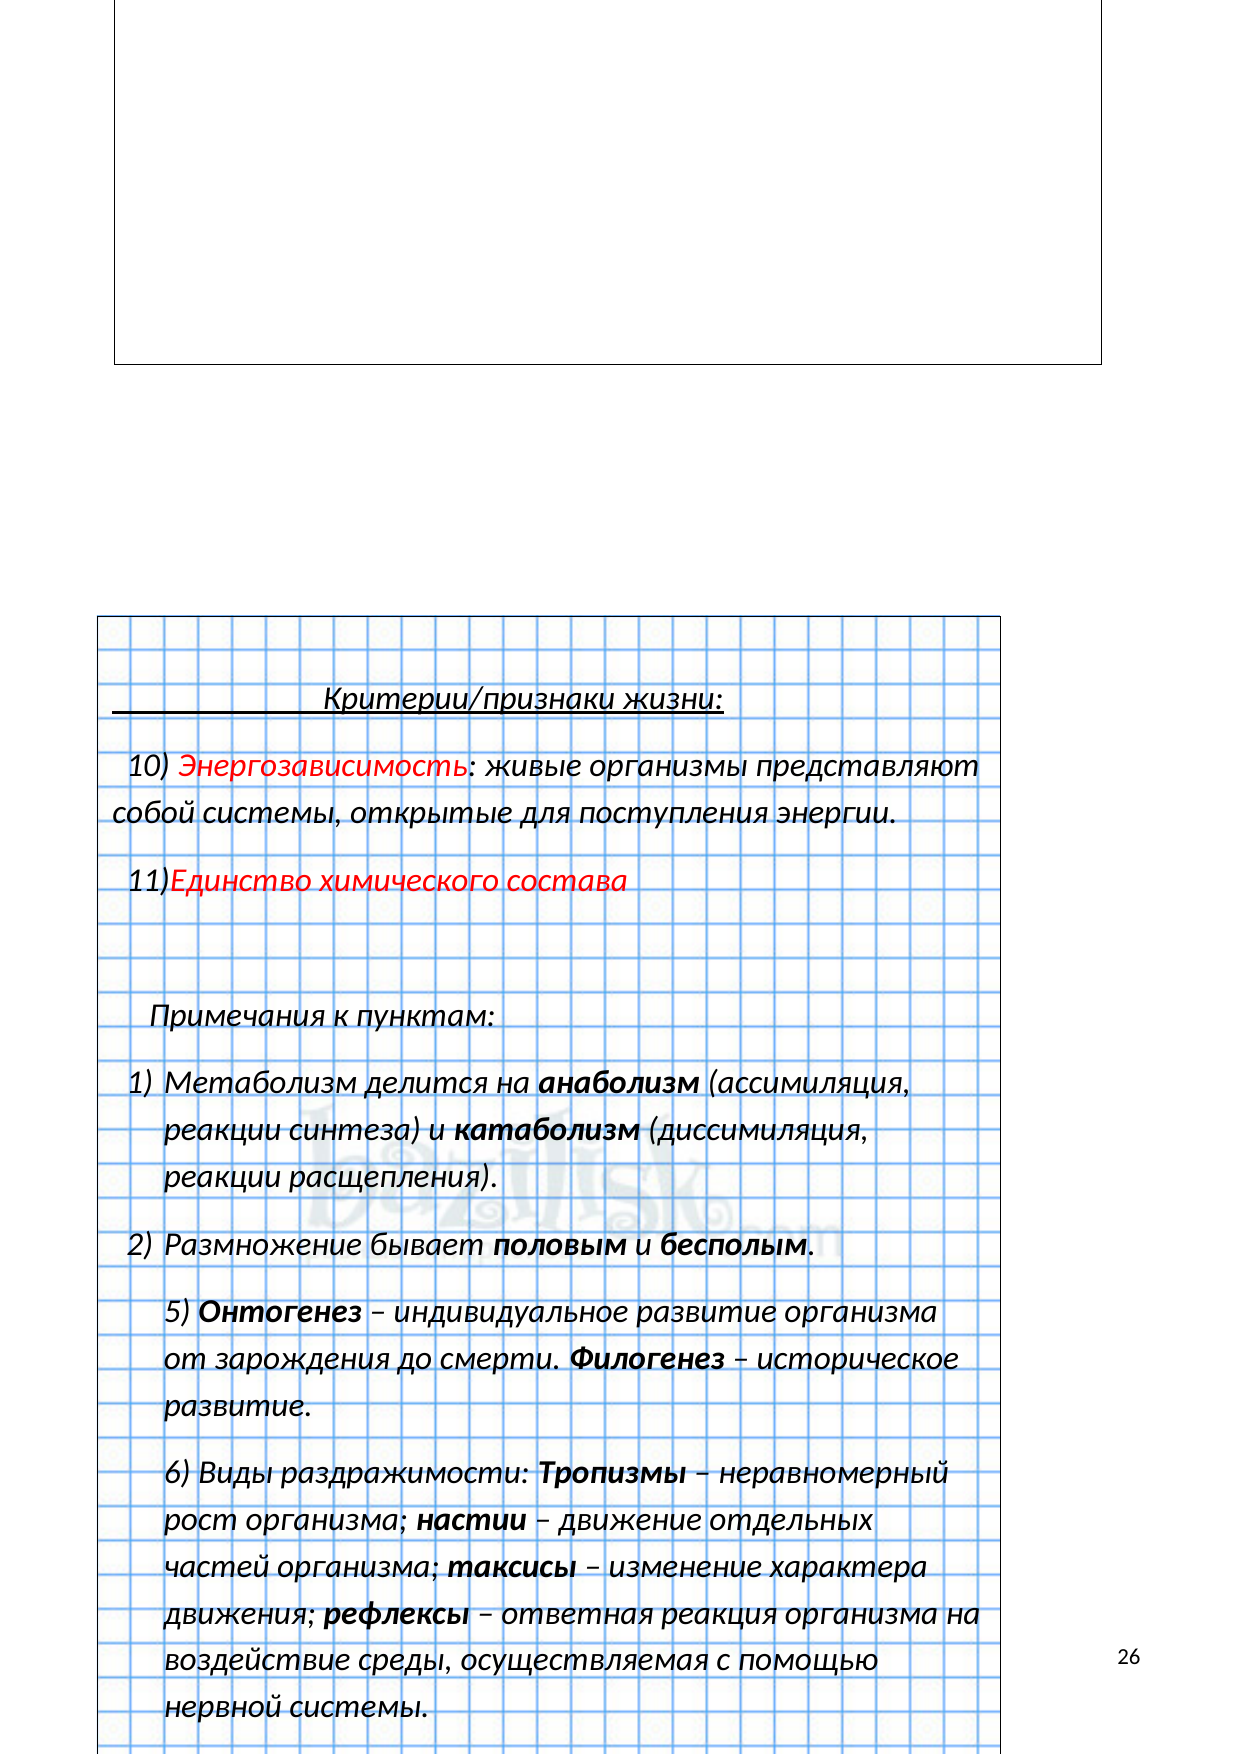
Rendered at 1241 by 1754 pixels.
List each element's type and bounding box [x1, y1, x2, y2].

picture [98, 617, 1000, 1754]
